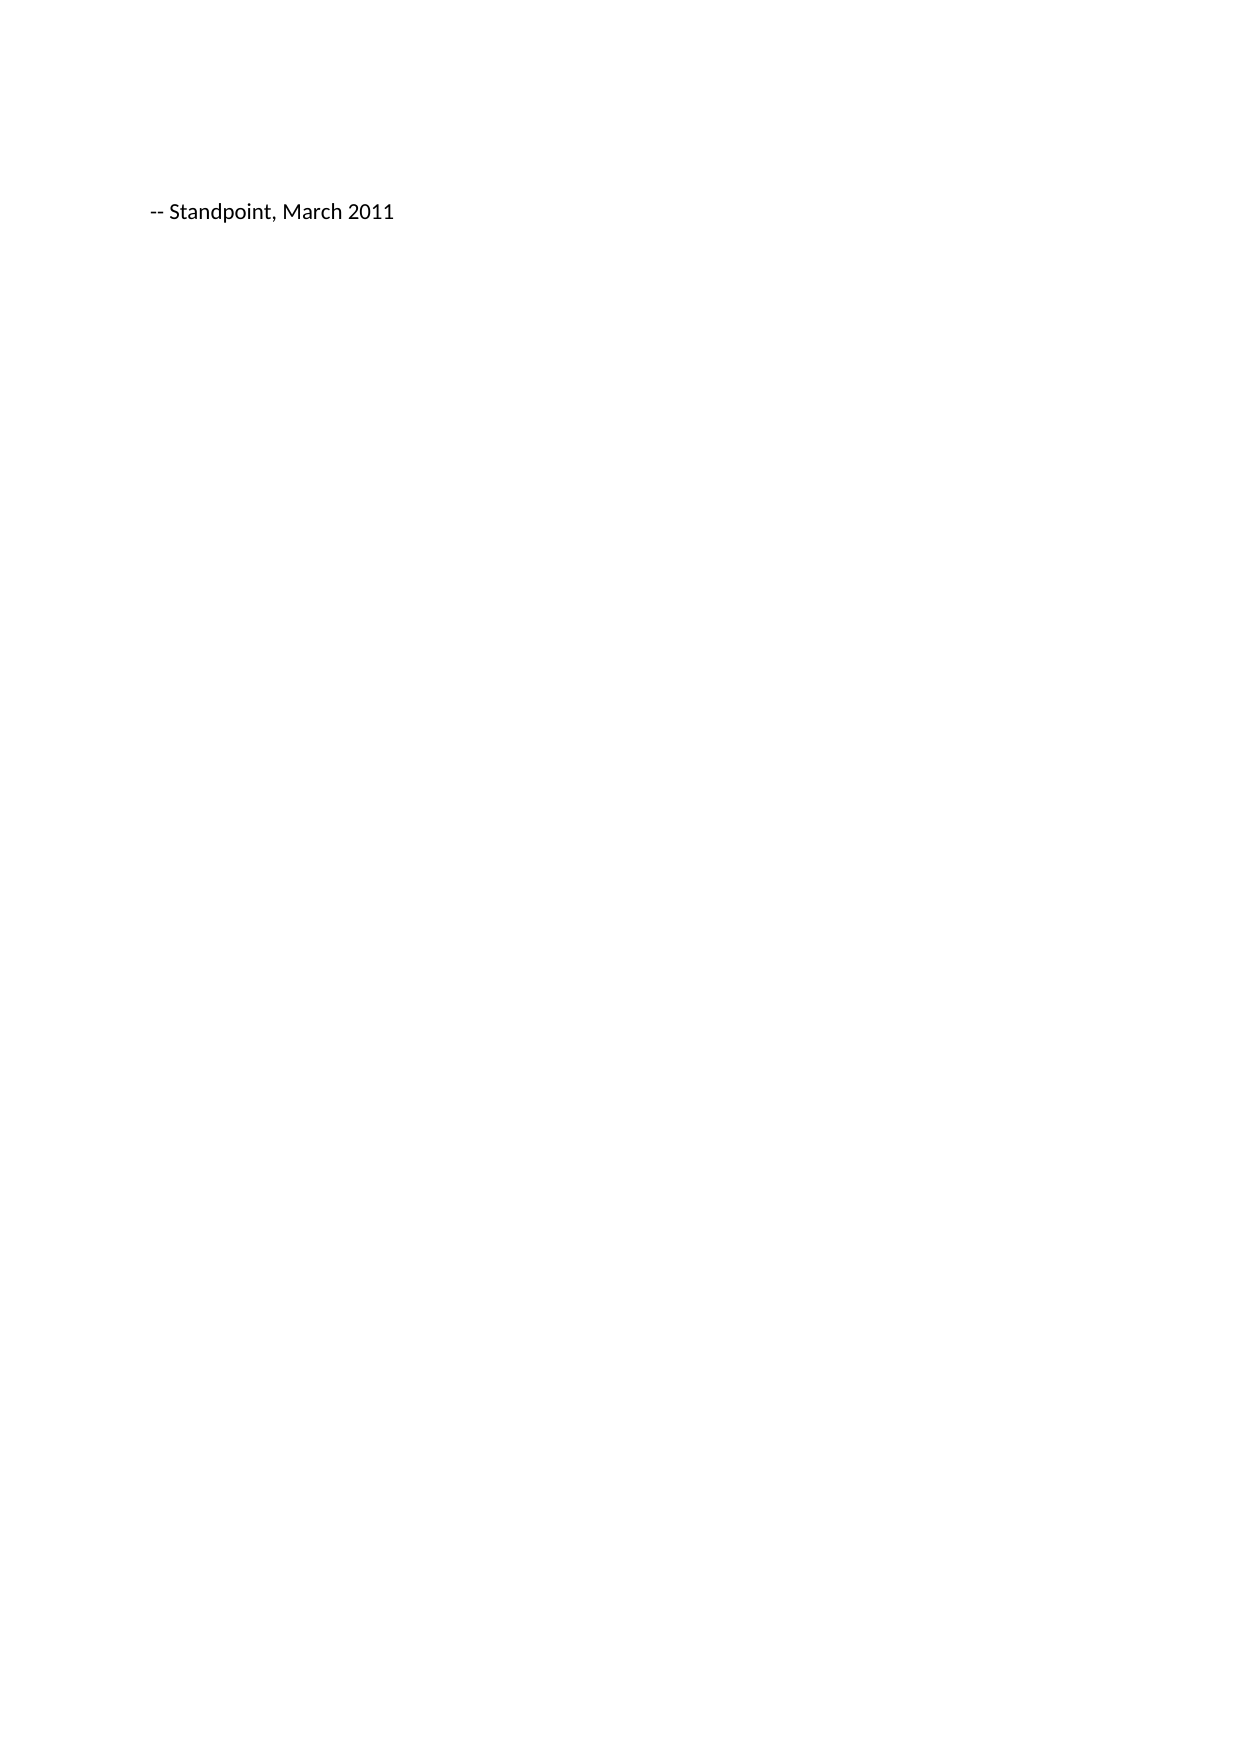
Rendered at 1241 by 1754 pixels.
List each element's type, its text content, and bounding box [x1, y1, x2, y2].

text -- Standpoint, March 2011 [150, 197, 1090, 225]
